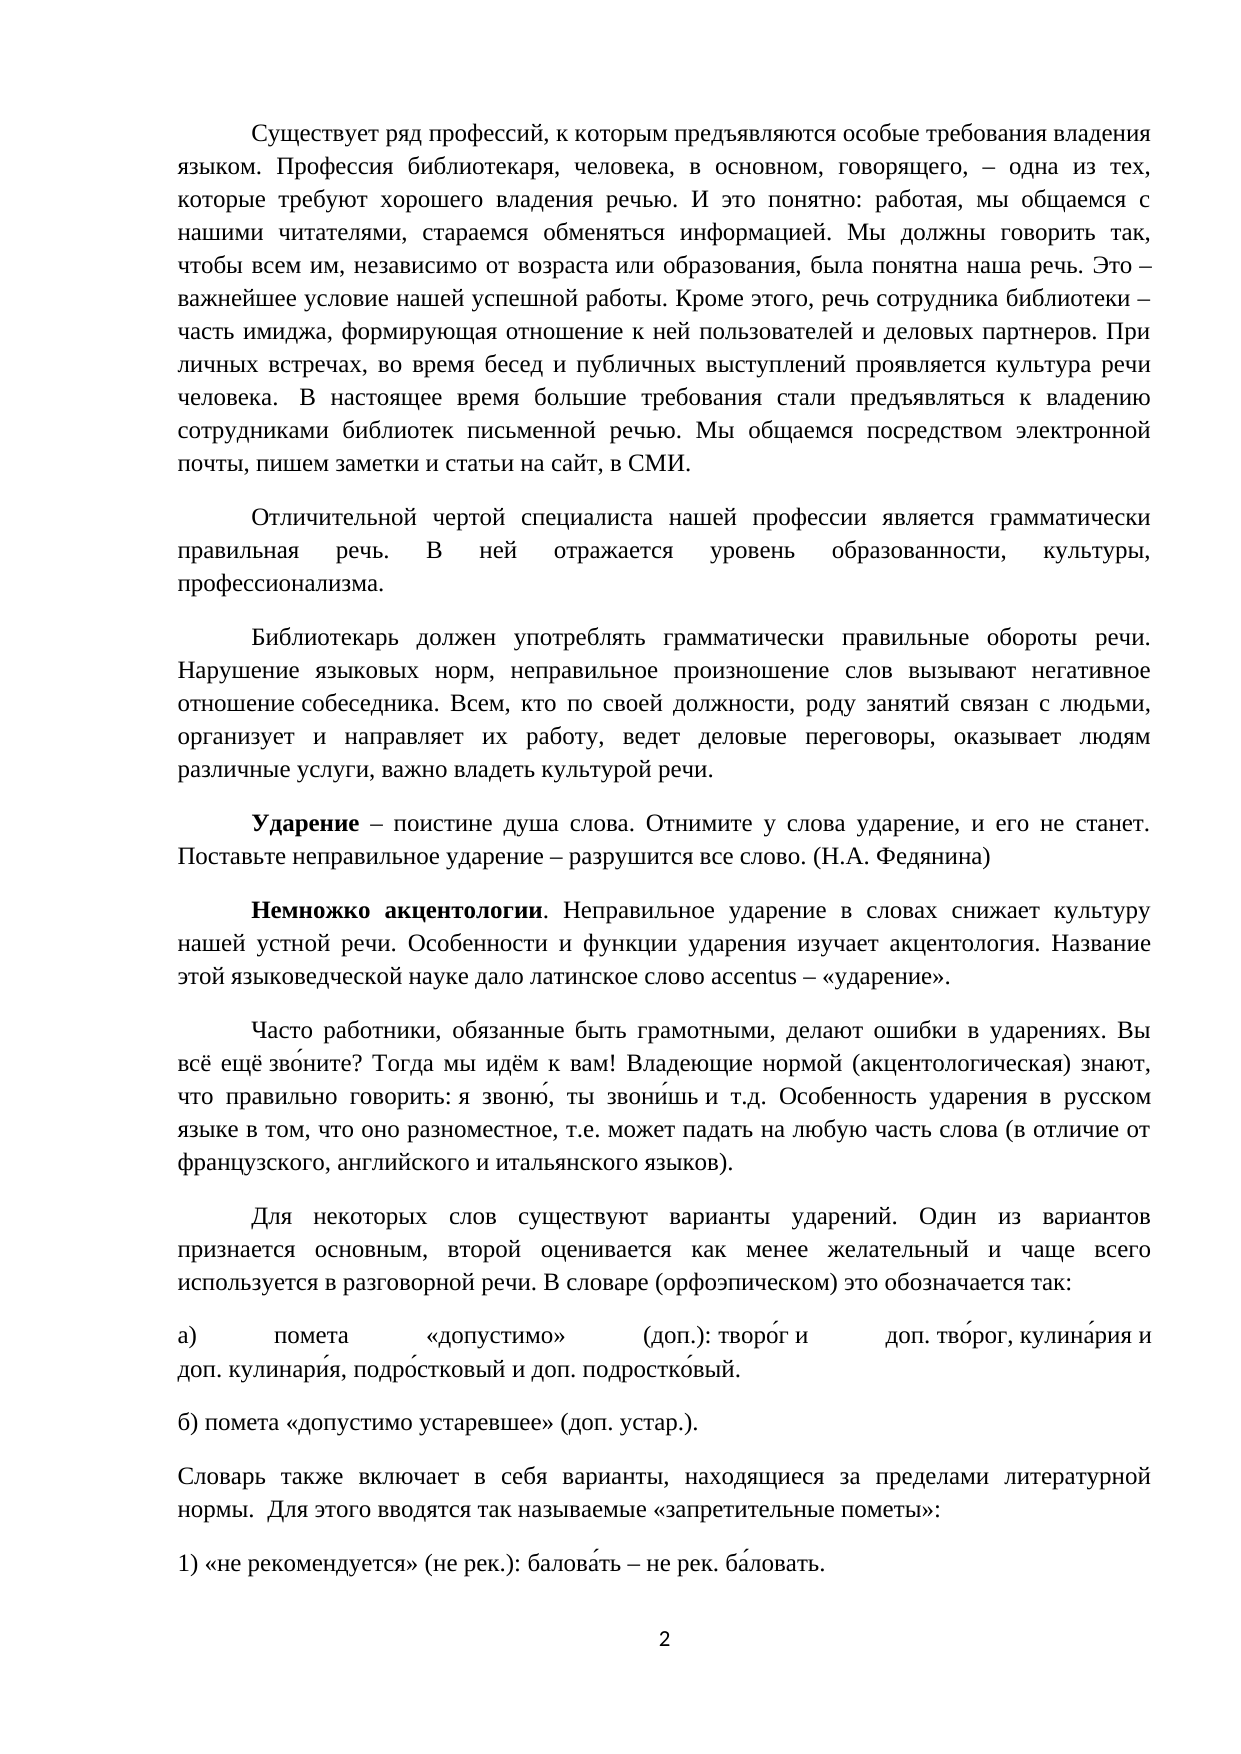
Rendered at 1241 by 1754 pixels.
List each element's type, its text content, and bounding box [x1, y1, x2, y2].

text Ударение – поистине душа слова. Отнимите у слова ударение, и его не станет. Поставьте неправильное ударение – разрушится все слово. (Н.А. Федянина) [177, 808, 1152, 870]
text Отличительной чертой специалиста нашей профессии является грамматически правильная речь. В ней отражается уровень образованности, культуры, профессионализма. [177, 502, 1152, 597]
text Словарь также включает в себя варианты, находящиеся за пределами литературной нормы. Для этого вводятся так называемые «запретительные пометы»: [177, 1461, 1152, 1523]
text Для некоторых слов существуют варианты ударений. Один из вариантов признается основным, второй оценивается как менее желательный и чаще всего используется в разговорной речи. В словаре (орфоэпическом) это обозначается так: [177, 1201, 1152, 1296]
text а) помета «допустимо» (доп.): творо́г и доп. тво́рог, кулина́рия и доп. кулинари́я, подро́стковый и доп. подростко́вый. [177, 1321, 1152, 1382]
text 1) «не рекомендуется» (не рек.): балова́ть – не рек. ба́ловать. [177, 1548, 1152, 1577]
text Немножко акцентологии. Неправильное ударение в словах снижает культуру нашей устной речи. Особенности и функции ударения изучает акцентология. Название этой языковедческой науке дало латинское слово accentus – «ударение». [177, 895, 1152, 990]
text б) помета «допустимо устаревшее» (доп. устар.). [177, 1407, 1152, 1436]
text Библиотекарь должен употреблять грамматически правильные обороты речи. Нарушение языковых норм, неправильное произношение слов вызывают негативное отношение собеседника. Всем, кто по своей должности, роду занятий связан с людьми, организует и направляет их работу, ведет деловые переговоры, оказывает людям различные услуги, важно владеть культурой речи. [177, 622, 1152, 783]
text Существует ряд профессий, к которым предъявляются особые требования владения языком. Профессия библиотекаря, человека, в основном, говорящего, – одна из тех, которые требуют хорошего владения речью. И это понятно: работая, мы общаемся с нашими читателями, стараемся обменяться информацией. Мы должны говорить так, чтобы всем им, независимо от возраста или образования, была понятна наша речь. Это – важнейшее условие нашей успешной работы. Кроме этого, речь сотрудника библиотеки – часть имиджа, формирующая отношение к ней пользователей и деловых партнеров. При личных встречах, во время бесед и публичных выступлений проявляется культура речи человека. В настоящее время большие требования стали предъявляться к владению сотрудниками библиотек письменной речью. Мы общаемся посредством электронной почты, пишем заметки и статьи на сайт, в СМИ. [177, 118, 1152, 477]
text Часто работники, обязанные быть грамотными, делают ошибки в ударениях. Вы всё ещё зво́ните? Тогда мы идём к вам! Владеющие нормой (акцентологическая) знают, что правильно говорить: я звоню́, ты звони́шь и т.д. Особенность ударения в русском языке в том, что оно разноместное, т.е. может падать на любую часть слова (в отличие от французского, английского и итальянского языков). [177, 1015, 1152, 1176]
